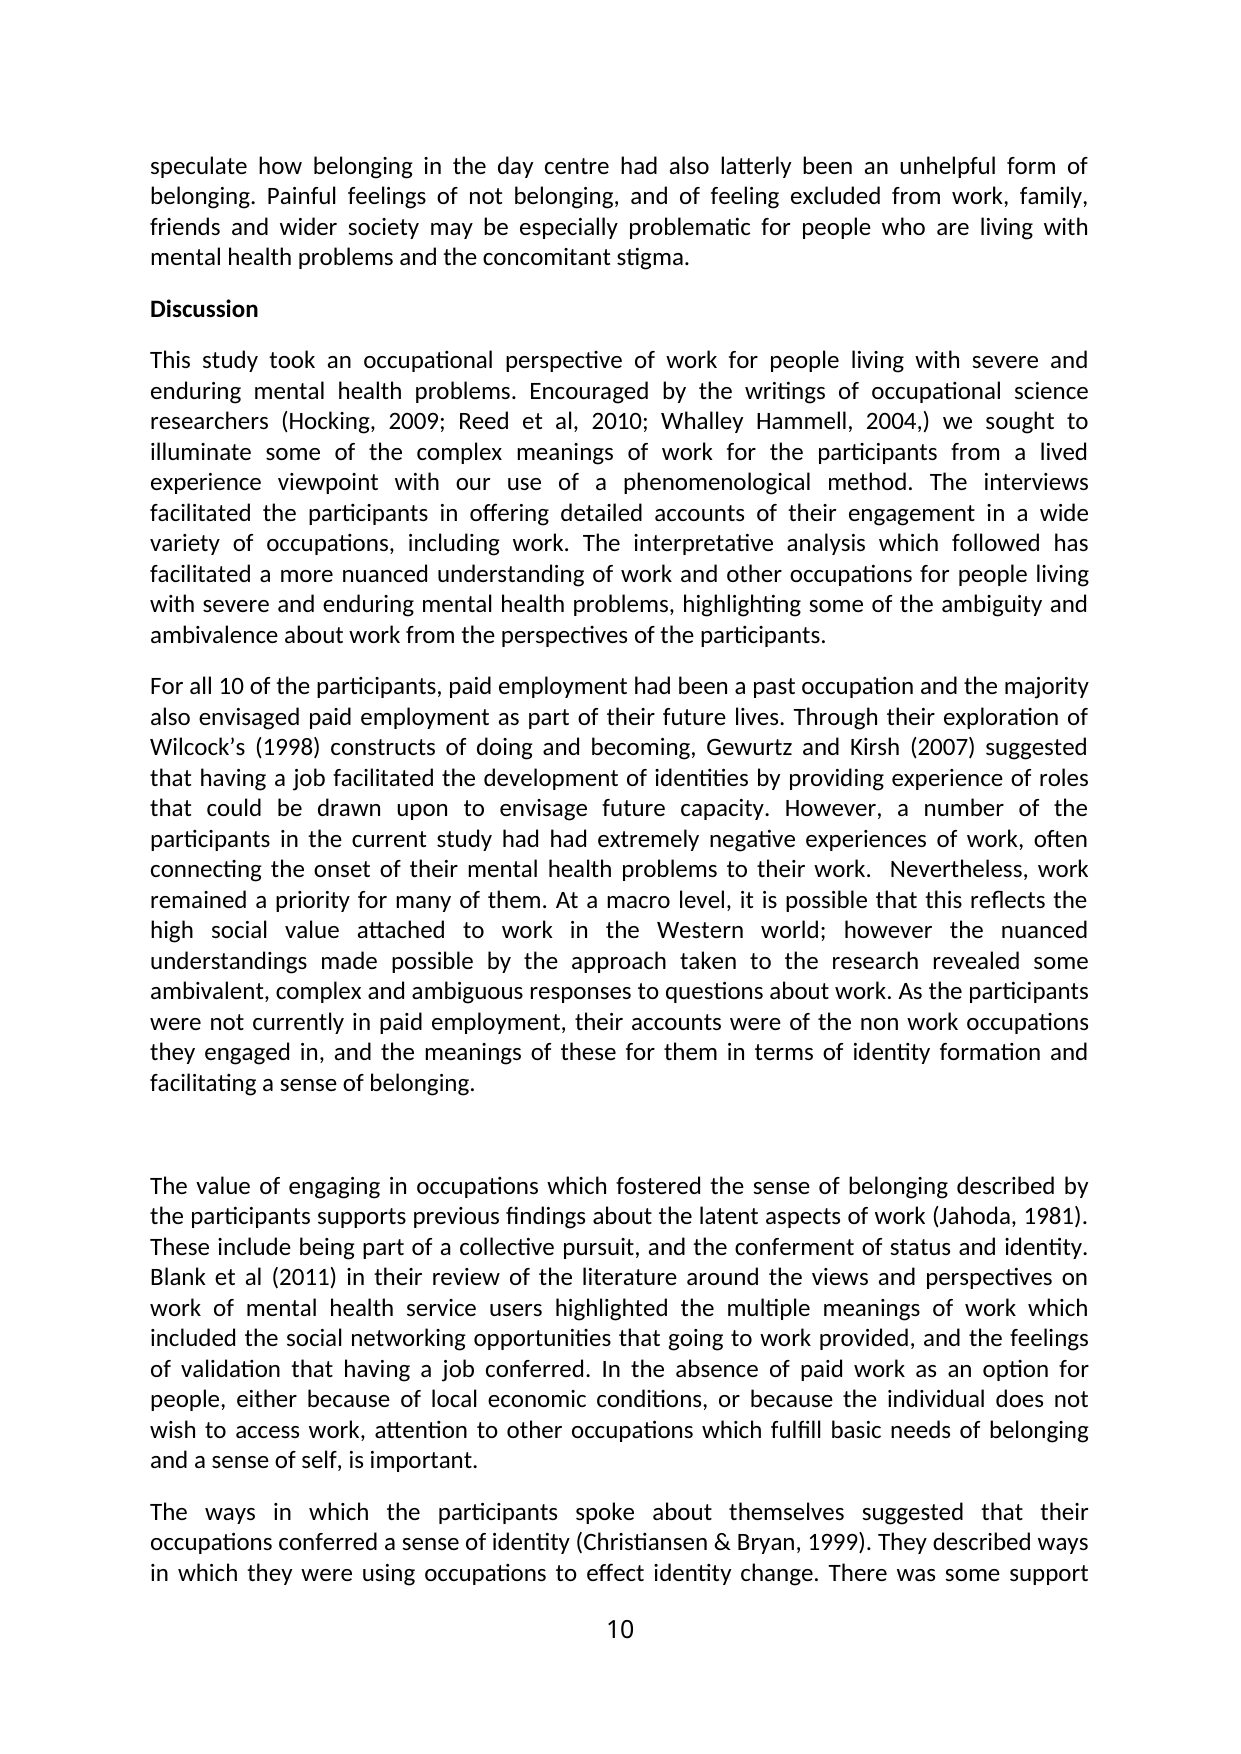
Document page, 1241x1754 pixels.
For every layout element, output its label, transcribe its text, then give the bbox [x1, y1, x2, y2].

text Discussion [150, 293, 1090, 323]
text This study took an occupational perspective of work for people living with severe and enduring mental health problems. Encouraged by the writings of occupational science researchers (Hocking, 2009; Reed et al, 2010; Whalley Hammell, 2004,) we sought to illuminate some of the complex meanings of work for the participants from a lived experience viewpoint with our use of a phenomenological method. The interviews facilitated the participants in offering detailed accounts of their engagement in a wide variety of occupations, including work. The interpretative analysis which followed has facilitated a more nuanced understanding of work and other occupations for people living with severe and enduring mental health problems, highlighting some of the ambiguity and ambivalence about work from the perspectives of the participants. [150, 344, 1090, 649]
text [150, 150, 1090, 272]
text The value of engaging in occupations which fostered the sense of belonging described by the participants supports previous findings about the latent aspects of work (Jahoda, 1981). These include being part of a collective pursuit, and the conferment of status and identity. Blank et al (2011) in their review of the literature around the views and perspectives on work of mental health service users highlighted the multiple meanings of work which included the social networking opportunities that going to work provided, and the feelings of validation that having a job conferred. In the absence of paid work as an option for people, either because of local economic conditions, or because the individual does not wish to access work, attention to other occupations which fulfill basic needs of belonging and a sense of self, is important. [150, 1170, 1090, 1475]
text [150, 1496, 1090, 1587]
text For all 10 of the participants, paid employment had been a past occupation and the majority also envisaged paid employment as part of their future lives. Through their exploration of Wilcock’s (1998) constructs of doing and becoming, Gewurtz and Kirsh (2007) suggested that having a job facilitated the development of identities by providing experience of roles that could be drawn upon to envisage future capacity. However, a number of the participants in the current study had had extremely negative experiences of work, often connecting the onset of their mental health problems to their work. Nevertheless, work remained a priority for many of them. At a macro level, it is possible that this reflects the high social value attached to work in the Western world; however the nuanced understandings made possible by the approach taken to the research revealed some ambivalent, complex and ambiguous responses to questions about work. As the participants were not currently in paid employment, their accounts were of the non work occupations they engaged in, and the meanings of these for them in terms of identity formation and facilitating a sense of belonging. [150, 670, 1090, 1098]
